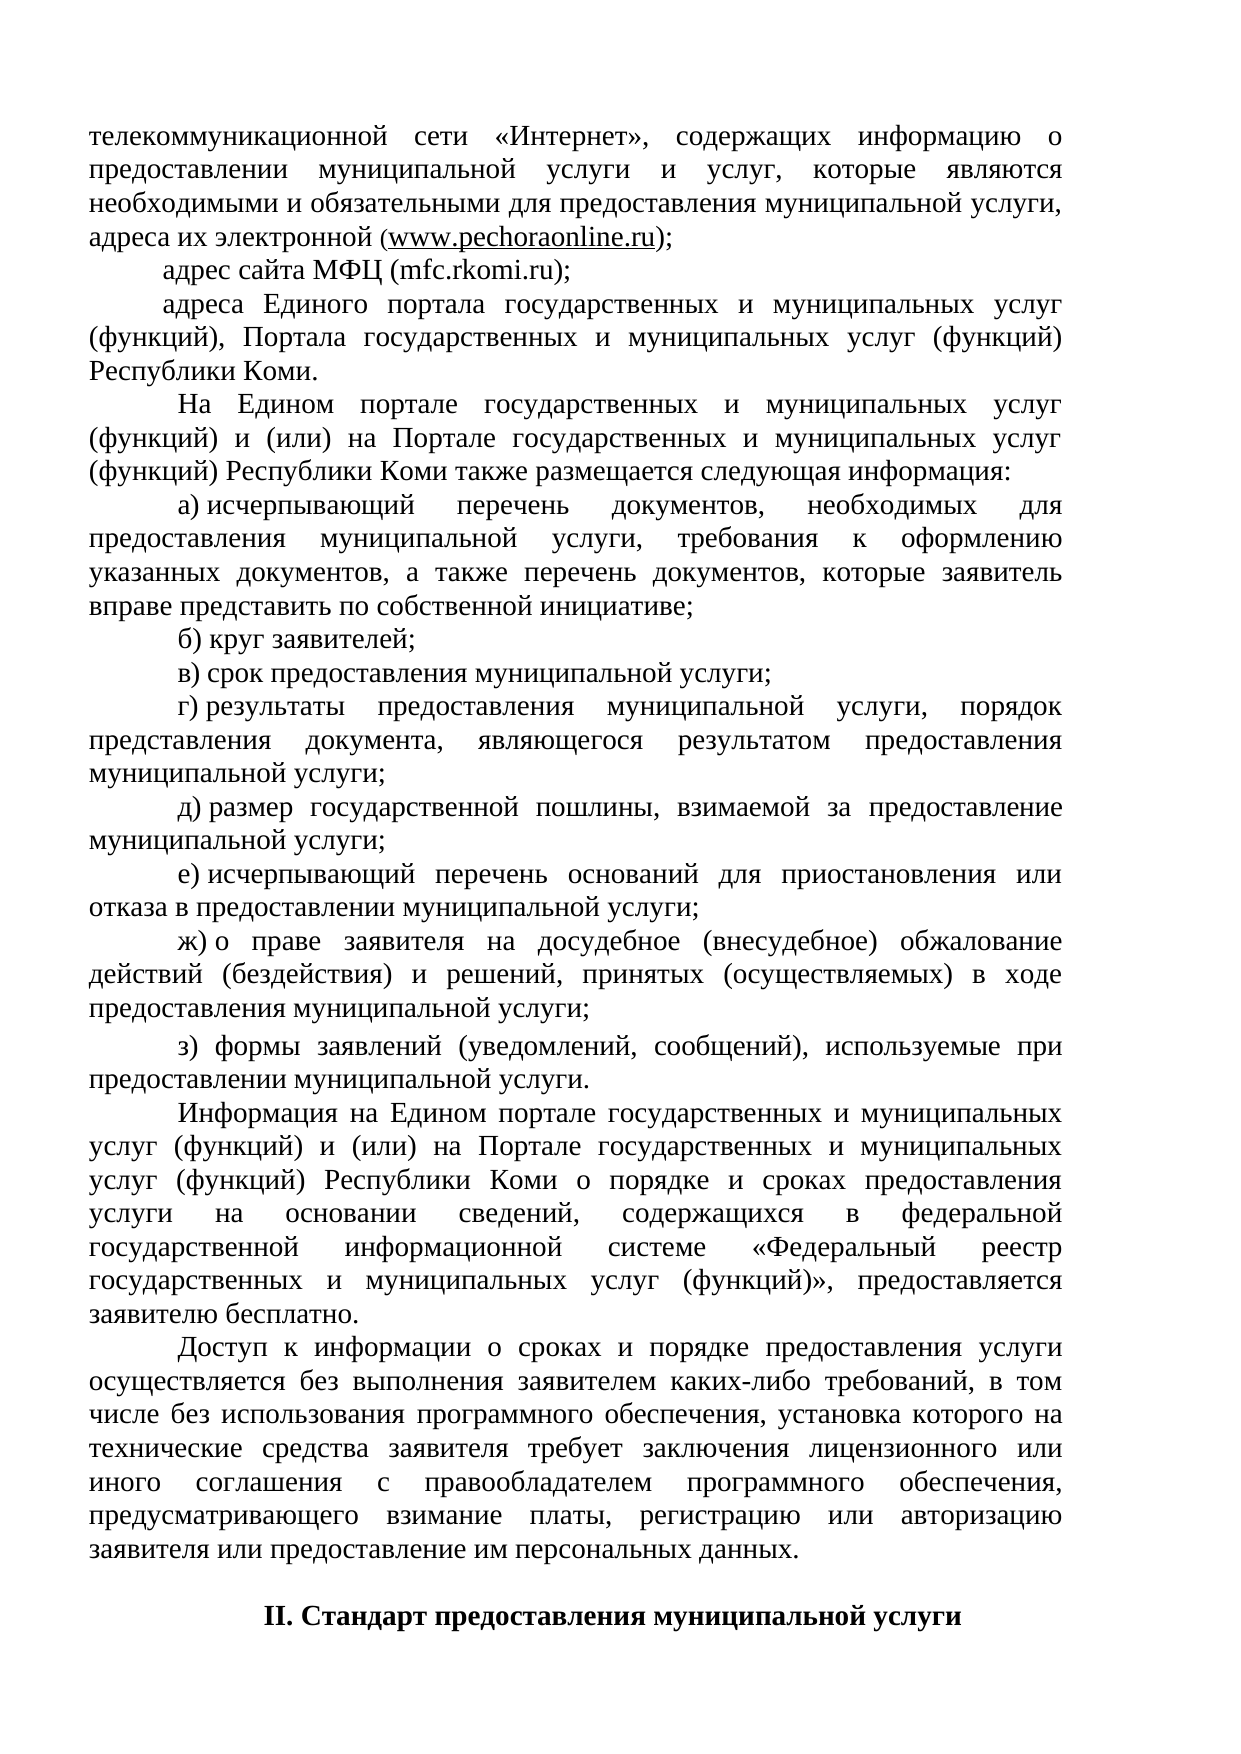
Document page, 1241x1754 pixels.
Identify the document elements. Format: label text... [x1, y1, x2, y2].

text Информация на Едином портале государственных и муниципальных услуг (функций) и (или) на Портале государственных и муниципальных услуг (функций) Республики Коми о порядке и сроках предоставления услуги на основании сведений, содержащихся в федеральной государственной информационной системе «Федеральный реестр государственных и муниципальных услуг (функций)», предоставляется заявителю бесплатно. [89, 1095, 1063, 1329]
text На Едином портале государственных и муниципальных услуг (функций) и (или) на Портале государственных и муниципальных услуг (функций) Республики Коми также размещается следующая информация: [89, 386, 1062, 487]
text II. Стандарт предоставления муниципальной услуги [89, 1598, 1063, 1631]
text е) исчерпывающий перечень оснований для приостановления или отказа в предоставлении муниципальной услуги; [89, 856, 1062, 923]
text адреса Единого портала государственных и муниципальных услуг (функций), Портала государственных и муниципальных услуг (функций) Республики Коми. [89, 286, 1063, 386]
text г) результаты предоставления муниципальной услуги, порядок представления документа, являющегося результатом предоставления муниципальной услуги; [89, 688, 1062, 789]
text адрес сайта МФЦ (mfc.rkomi.ru); [89, 252, 1063, 286]
text д) размер государственной пошлины, взимаемой за предоставление муниципальной услуги; [89, 789, 1062, 856]
text Доступ к информации о сроках и порядке предоставления услуги осуществляется без выполнения заявителем каких-либо требований, в том числе без использования программного обеспечения, установка которого на технические средства заявителя требует заключения лицензионного или иного соглашения с правообладателем программного обеспечения, предусматривающего взимание платы, регистрацию или авторизацию заявителя или предоставление им персональных данных. [89, 1329, 1063, 1564]
text з) формы заявлений (уведомлений, сообщений), используемые при предоставлении муниципальной услуги. [89, 1028, 1063, 1095]
text б) круг заявителей; [177, 621, 1063, 655]
text в) срок предоставления муниципальной услуги; [177, 655, 1063, 688]
list ж) о праве заявителя на досудебное (внесудебное) обжалование действий (бездействия) и решений, принятых (осуществляемых) в ходе предоставления муниципальной услуги; [89, 923, 1063, 1024]
text а) исчерпывающий перечень документов, необходимых для предоставления муниципальной услуги, требования к оформлению указанных документов, а также перечень документов, которые заявитель вправе представить по собственной инициативе; [89, 487, 1063, 621]
